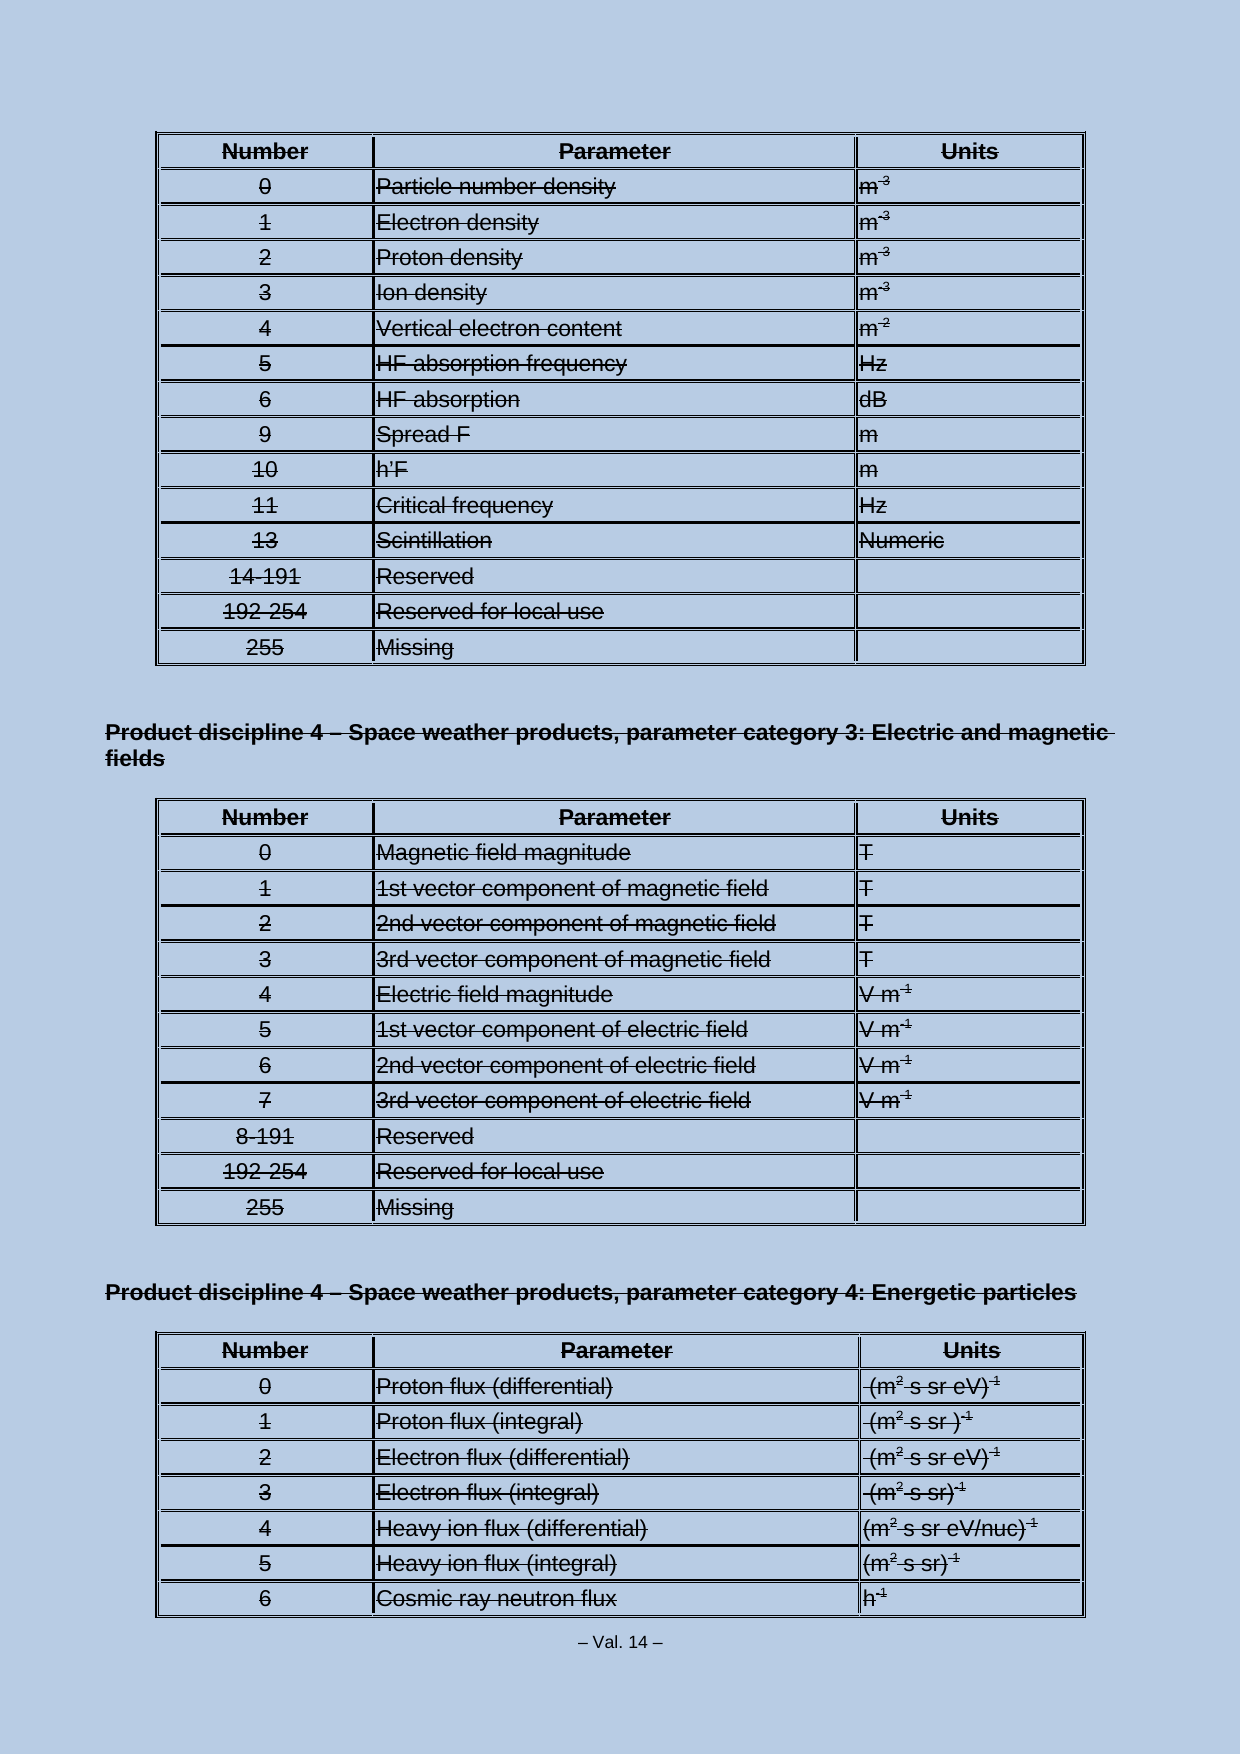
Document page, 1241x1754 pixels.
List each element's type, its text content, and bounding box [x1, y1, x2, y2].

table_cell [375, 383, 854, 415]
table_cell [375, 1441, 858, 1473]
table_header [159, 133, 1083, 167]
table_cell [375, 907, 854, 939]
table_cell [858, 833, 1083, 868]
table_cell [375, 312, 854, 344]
text Product discipline 4 – Space weather products, parameter category 3: Electric and magnetic fields [105, 719, 1135, 771]
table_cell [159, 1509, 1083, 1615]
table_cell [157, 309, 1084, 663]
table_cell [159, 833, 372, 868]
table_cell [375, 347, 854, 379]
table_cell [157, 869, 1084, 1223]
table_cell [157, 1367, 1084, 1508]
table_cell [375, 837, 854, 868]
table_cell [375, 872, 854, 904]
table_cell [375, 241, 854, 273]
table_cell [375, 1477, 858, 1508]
text Product discipline 4 – Space weather products, parameter category 4: Energetic particles [105, 1279, 1135, 1305]
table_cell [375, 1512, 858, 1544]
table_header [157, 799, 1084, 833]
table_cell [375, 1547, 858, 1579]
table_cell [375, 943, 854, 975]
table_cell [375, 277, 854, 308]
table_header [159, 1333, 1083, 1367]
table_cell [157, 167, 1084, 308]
